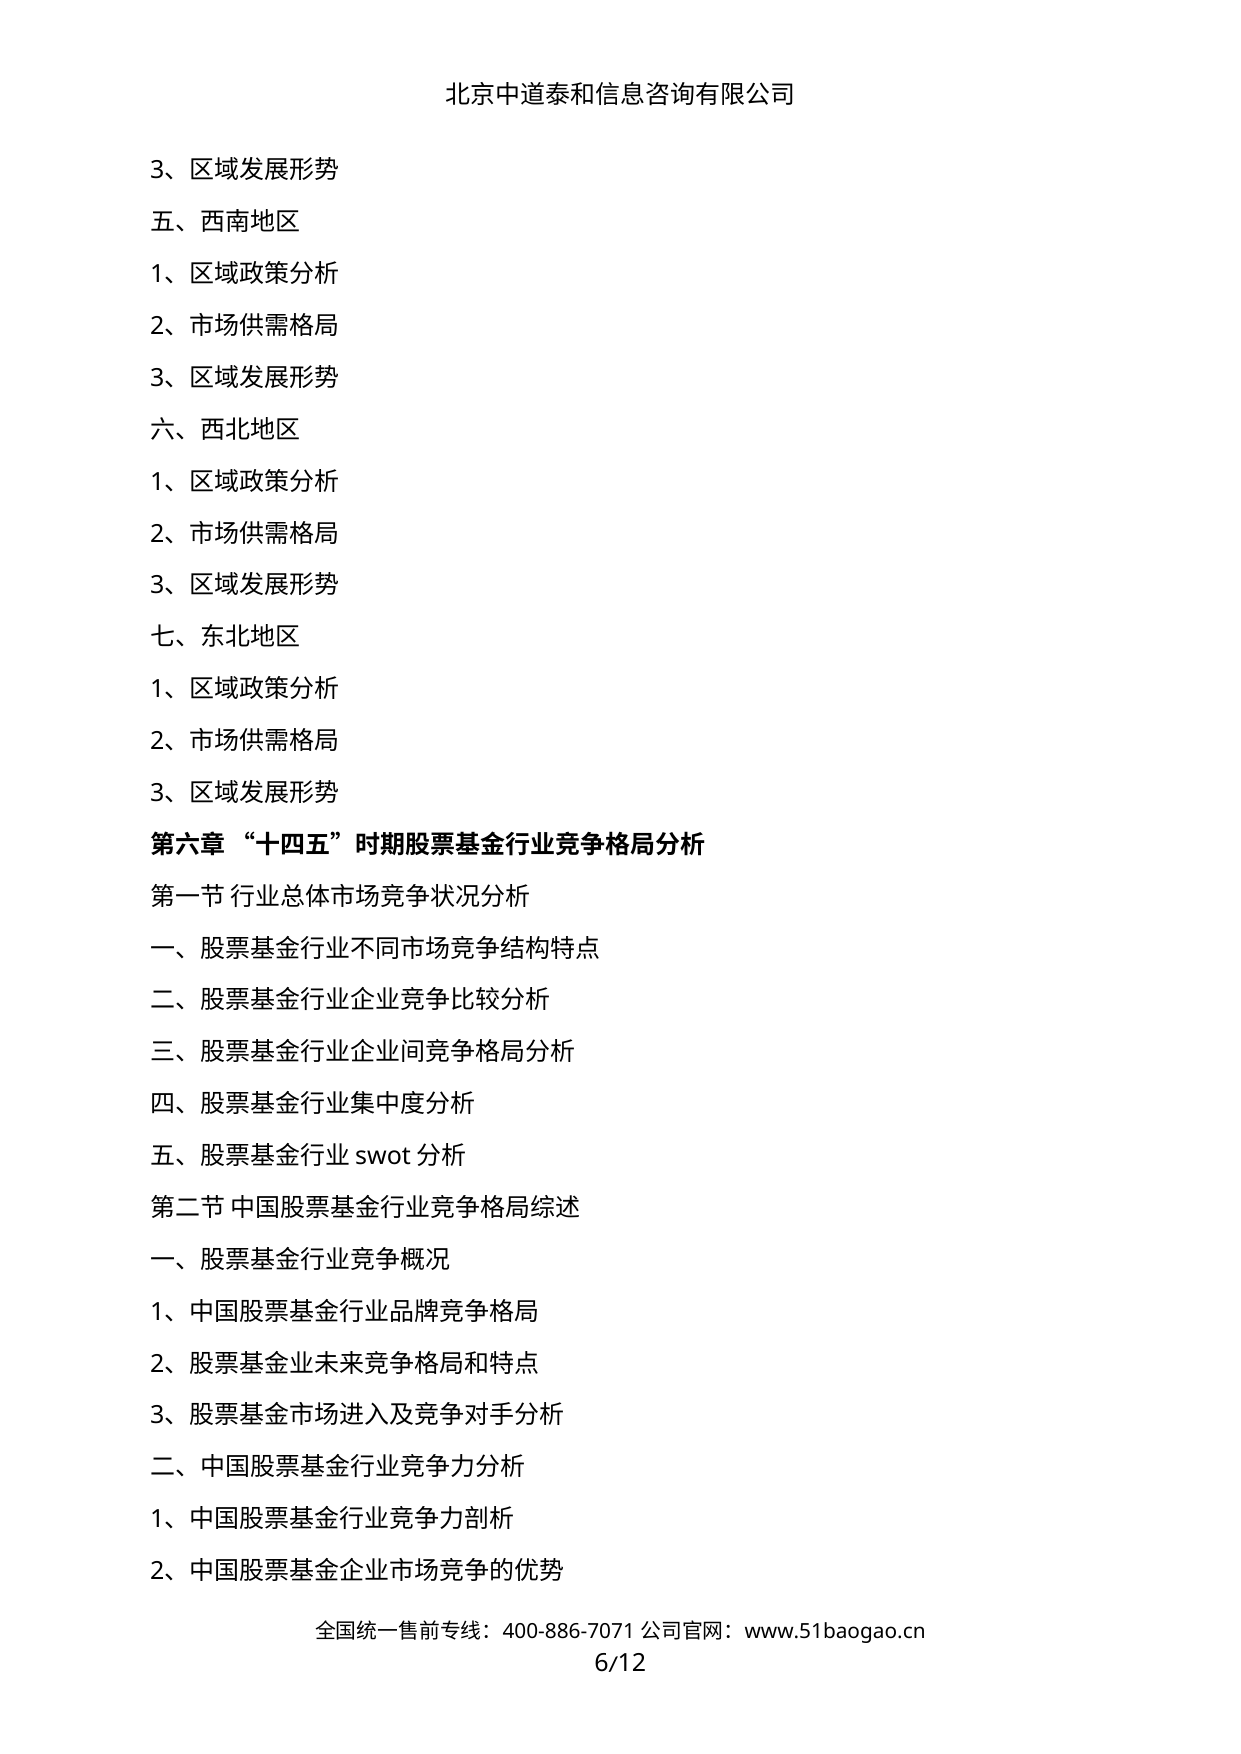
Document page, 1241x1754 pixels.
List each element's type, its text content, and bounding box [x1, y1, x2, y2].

text 一、股票基金行业竞争概况 [150, 1239, 1090, 1276]
text 2、市场供需格局 [150, 306, 1090, 342]
text 二、中国股票基金行业竞争力分析 [150, 1447, 1090, 1483]
text 五、股票基金行业swot分析 [150, 1136, 1090, 1172]
text 2、股票基金业未来竞争格局和特点 [150, 1343, 1090, 1379]
text 三、股票基金行业企业间竞争格局分析 [150, 1032, 1090, 1068]
text 3、区域发展形势 [150, 772, 1090, 809]
text 四、股票基金行业集中度分析 [150, 1084, 1090, 1120]
text 第二节 中国股票基金行业竞争格局综述 [150, 1187, 1090, 1224]
text 1、区域政策分析 [150, 461, 1090, 497]
text 3、区域发展形势 [150, 565, 1090, 601]
text 五、西南地区 [150, 202, 1090, 238]
text 1、区域政策分析 [150, 669, 1090, 705]
text 1、中国股票基金行业竞争力剖析 [150, 1499, 1090, 1535]
text 1、中国股票基金行业品牌竞争格局 [150, 1291, 1090, 1327]
text 3、区域发展形势 [150, 357, 1090, 394]
text 一、股票基金行业不同市场竞争结构特点 [150, 928, 1090, 964]
text 第一节 行业总体市场竞争状况分析 [150, 876, 1090, 912]
text 2、市场供需格局 [150, 721, 1090, 757]
text 第六章 “十四五”时期股票基金行业竞争格局分析 [150, 824, 1090, 861]
text 六、西北地区 [150, 409, 1090, 446]
text 1、区域政策分析 [150, 254, 1090, 290]
text 七、东北地区 [150, 617, 1090, 653]
text 二、股票基金行业企业竞争比较分析 [150, 980, 1090, 1016]
text 3、区域发展形势 [150, 150, 1090, 186]
text 2、中国股票基金企业市场竞争的优势 [150, 1551, 1090, 1587]
text 3、股票基金市场进入及竞争对手分析 [150, 1395, 1090, 1431]
text 2、市场供需格局 [150, 513, 1090, 549]
